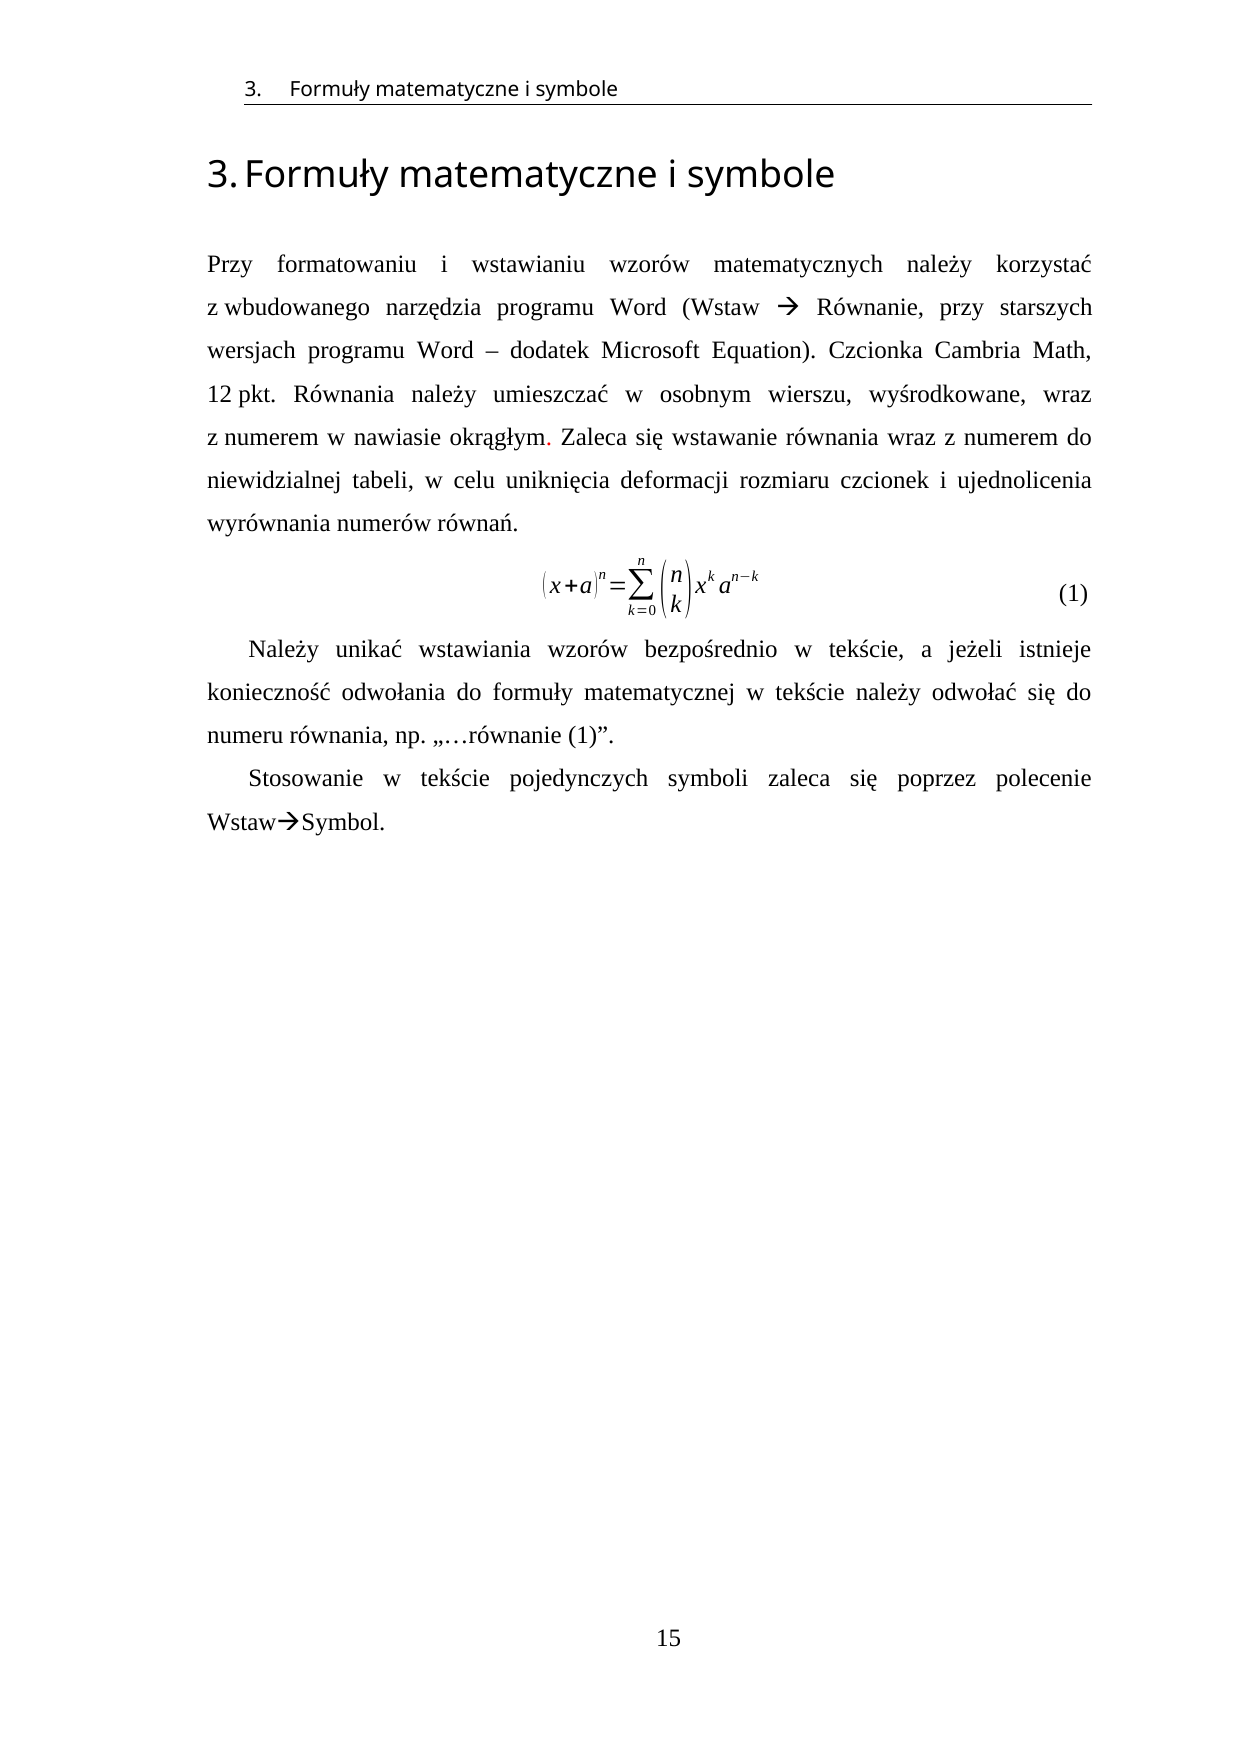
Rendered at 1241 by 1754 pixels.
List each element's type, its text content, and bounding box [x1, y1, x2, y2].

table_header [207, 551, 1054, 634]
text Przy formatowaniu i wstawianiu wzorów matematycznych należy korzystać z wbudowanego narzędzia programu Word (Wstaw Równanie, przy starszych wersjach programu Word – dodatek Microsoft Equation). Czcionka Cambria Math, 12 pkt. Równania należy umieszczać w osobnym wierszu, wyśrodkowane, wraz z numerem w nawiasie okrągłym. Zaleca się wstawanie równania wraz z numerem do niewidzialnej tabeli, w celu uniknięcia deformacji rozmiaru czcionek i ujednolicenia wyrównania numerów równań. [207, 249, 1092, 537]
table_header (1) [1054, 551, 1092, 634]
text Należy unikać wstawiania wzorów bezpośrednio w tekście, a jeżeli istnieje konieczność odwołania do formuły matematycznej w tekście należy odwołać się do numeru równania, np. „…równanie (1)”. [207, 634, 1092, 749]
text Formuły matematyczne i symbole [207, 148, 1092, 199]
text Stosowanie w tekście pojedynczych symboli zaleca się poprzez polecenie WstawSymbol. [207, 763, 1092, 835]
